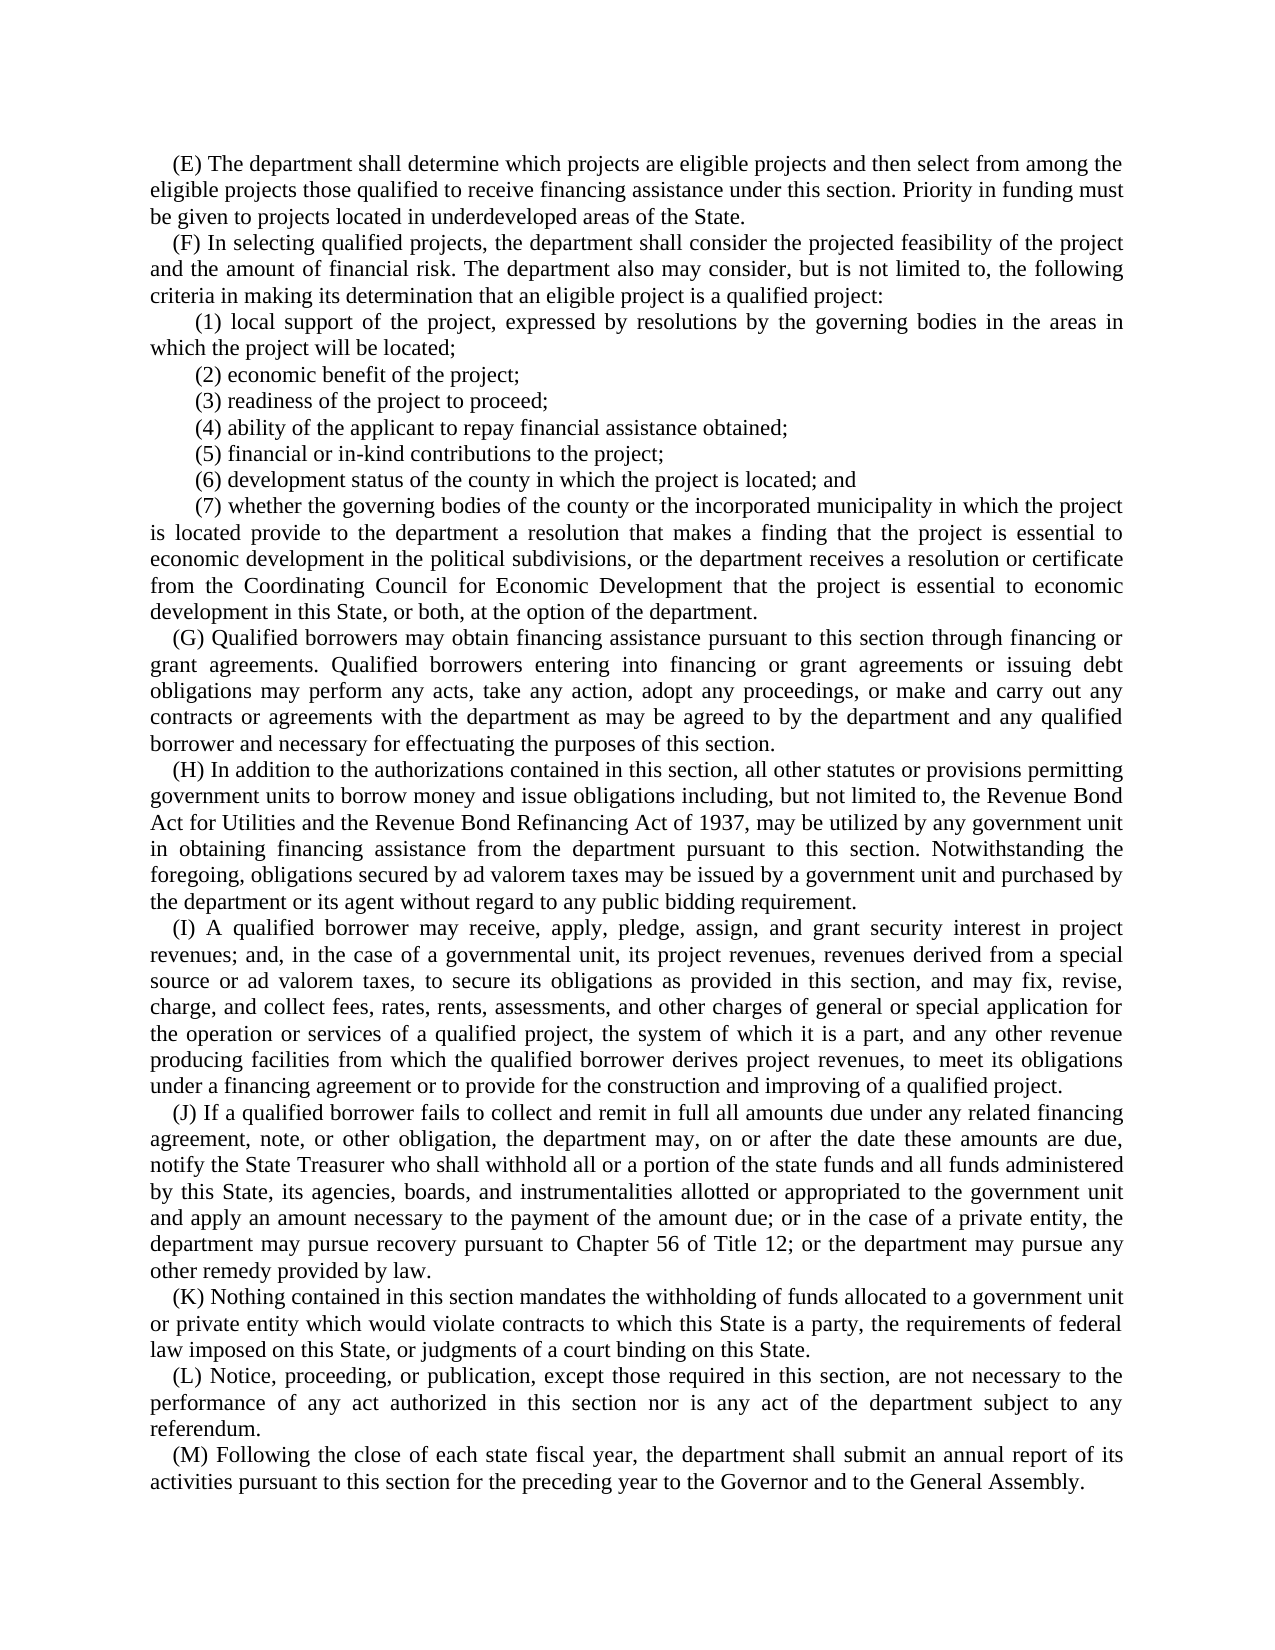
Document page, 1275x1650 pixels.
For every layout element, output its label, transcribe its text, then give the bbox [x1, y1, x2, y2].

text (I) A qualified borrower may receive, apply, pledge, assign, and grant security interest in project revenues; and, in the case of a governmental unit, its project revenues, revenues derived from a special source or ad valorem taxes, to secure its obligations as provided in this section, and may fix, revise, charge, and collect fees, rates, rents, assessments, and other charges of general or special application for the operation or services of a qualified project, the system of which it is a part, and any other revenue producing facilities from which the qualified borrower derives project revenues, to meet its obligations under a financing agreement or to provide for the construction and improving of a qualified project. [150, 914, 1125, 1099]
text (L) Notice, proceeding, or publication, except those required in this section, are not necessary to the performance of any act authorized in this section nor is any act of the department subject to any referendum. [150, 1362, 1125, 1441]
text (M) Following the close of each state fiscal year, the department shall submit an annual report of its activities pursuant to this section for the preceding year to the Governor and to the General Assembly. [150, 1441, 1125, 1494]
text (G) Qualified borrowers may obtain financing assistance pursuant to this section through financing or grant agreements. Qualified borrowers entering into financing or grant agreements or issuing debt obligations may perform any acts, take any action, adopt any proceedings, or make and carry out any contracts or agreements with the department as may be agreed to by the department and any qualified borrower and necessary for effectuating the purposes of this section. [150, 624, 1125, 756]
text (3) readiness of the project to proceed; [150, 387, 1125, 413]
text (5) financial or in-kind contributions to the project; [150, 440, 1125, 466]
text (1) local support of the project, expressed by resolutions by the governing bodies in the areas in which the project will be located; [150, 308, 1125, 361]
text (E) The department shall determine which projects are eligible projects and then select from among the eligible projects those qualified to receive financing assistance under this section. Priority in funding must be given to projects located in underdeveloped areas of the State. [150, 150, 1125, 229]
text (4) ability of the applicant to repay financial assistance obtained; [150, 413, 1125, 440]
text (J) If a qualified borrower fails to collect and remit in full all amounts due under any related financing agreement, note, or other obligation, the department may, on or after the date these amounts are due, notify the State Treasurer who shall withhold all or a portion of the state funds and all funds administered by this State, its agencies, boards, and instrumentalities allotted or appropriated to the government unit and apply an amount necessary to the payment of the amount due; or in the case of a private entity, the department may pursue recovery pursuant to Chapter 56 of Title 12; or the department may pursue any other remedy provided by law. [150, 1099, 1125, 1283]
text (K) Nothing contained in this section mandates the withholding of funds allocated to a government unit or private entity which would violate contracts to which this State is a party, the requirements of federal law imposed on this State, or judgments of a court binding on this State. [150, 1283, 1125, 1362]
text (6) development status of the county in which the project is located; and [150, 466, 1125, 493]
text (F) In selecting qualified projects, the department shall consider the projected feasibility of the project and the amount of financial risk. The department also may consider, but is not limited to, the following criteria in making its determination that an eligible project is a qualified project: [150, 229, 1125, 308]
text (2) economic benefit of the project; [150, 361, 1125, 387]
text (H) In addition to the authorizations contained in this section, all other statutes or provisions permitting government units to borrow money and issue obligations including, but not limited to, the Revenue Bond Act for Utilities and the Revenue Bond Refinancing Act of 1937, may be utilized by any government unit in obtaining financing assistance from the department pursuant to this section. Notwithstanding the foregoing, obligations secured by ad valorem taxes may be issued by a government unit and purchased by the department or its agent without regard to any public bidding requirement. [150, 756, 1125, 914]
text (7) whether the governing bodies of the county or the incorporated municipality in which the project is located provide to the department a resolution that makes a finding that the project is essential to economic development in the political subdivisions, or the department receives a resolution or certificate from the Coordinating Council for Economic Development that the project is essential to economic development in this State, or both, at the option of the department. [150, 493, 1125, 624]
